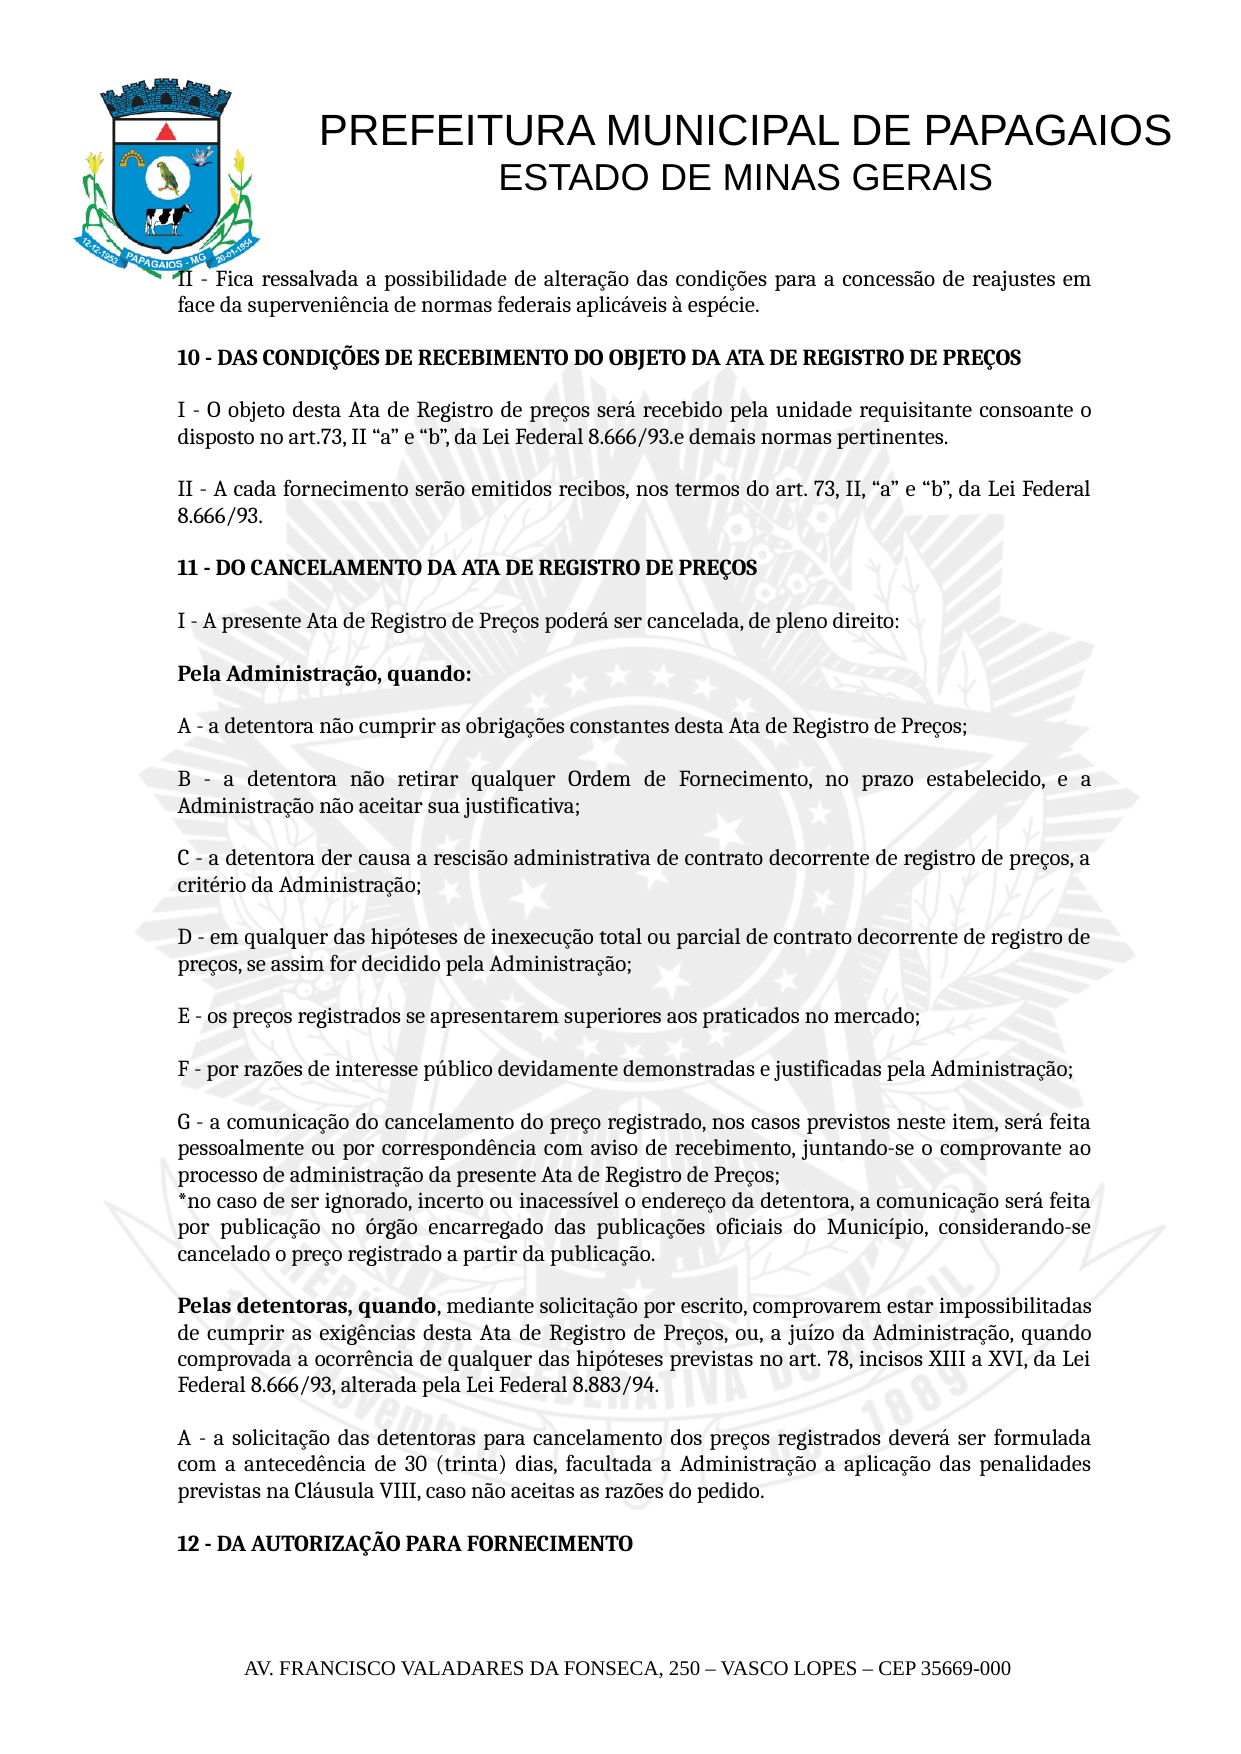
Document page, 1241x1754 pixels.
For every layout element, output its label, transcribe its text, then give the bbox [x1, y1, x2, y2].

text C - a detentora der causa a rescisão administrativa de contrato decorrente de registro de preços, a critério da Administração; [177, 845, 1093, 898]
text II - Fica ressalvada a possibilidade de alteração das condições para a concessão de reajustes em face da superveniência de normas federais aplicáveis à espécie. [177, 265, 1093, 318]
text *no caso de ser ignorado, incerto ou inacessível o endereço da detentora, a comunicação será feita por publicação no órgão encarregado das publicações oficiais do Município, considerando-se cancelado o preço registrado a partir da publicação. [177, 1188, 1093, 1267]
picture [72, 73, 262, 281]
text B - a detentora não retirar qualquer Ordem de Fornecimento, no prazo estabelecido, e a Administração não aceitar sua justificativa; [177, 766, 1093, 819]
text A - a solicitação das detentoras para cancelamento dos preços registrados deverá ser formulada com a antecedência de 30 (trinta) dias, facultada a Administração a aplicação das penalidades previstas na Cláusula VIII, caso não aceitas as razões do pedido. [177, 1425, 1093, 1504]
text I - O objeto desta Ata de Registro de preços será recebido pela unidade requisitante consoante o disposto no art.73, II “a” e “b”, da Lei Federal 8.666/93.e demais normas pertinentes. [177, 397, 1093, 450]
text D - em qualquer das hipóteses de inexecução total ou parcial de contrato decorrente de registro de preços, se assim for decidido pela Administração; [177, 924, 1093, 977]
text 10 - DAS CONDIÇÕES DE RECEBIMENTO DO OBJETO DA ATA DE REGISTRO DE PREÇOS [177, 344, 1093, 371]
text F - por razões de interesse público devidamente demonstradas e justificadas pela Administração; [177, 1056, 1093, 1082]
picture [191, 255, 205, 263]
text Pelas detentoras, quando, mediante solicitação por escrito, comprovarem estar impossibilitadas de cumprir as exigências desta Ata de Registro de Preços, ou, a juízo da Administração, quando comprovada a ocorrência de qualquer das hipóteses previstas no art. 78, incisos XIII a XVI, da Lei Federal 8.666/93, alterada pela Lei Federal 8.883/94. [177, 1293, 1093, 1398]
text 12 - DA AUTORIZAÇÃO PARA FORNECIMENTO [177, 1530, 1093, 1557]
text A - a detentora não cumprir as obrigações constantes desta Ata de Registro de Preços; [177, 713, 1093, 740]
text E - os preços registrados se apresentarem superiores aos praticados no mercado; [177, 1003, 1093, 1029]
text II - A cada fornecimento serão emitidos recibos, nos termos do art. 73, II, “a” e “b”, da Lei Federal 8.666/93. [177, 476, 1093, 529]
text 11 - DO CANCELAMENTO DA ATA DE REGISTRO DE PREÇOS [177, 555, 1093, 582]
picture [102, 361, 1167, 1510]
text I - A presente Ata de Registro de Preços poderá ser cancelada, de pleno direito: [177, 608, 1093, 634]
picture [237, 240, 252, 250]
picture [217, 256, 225, 262]
text Pela Administração, quando: [177, 661, 1093, 687]
picture [200, 260, 212, 265]
text G - a comunicação do cancelamento do preço registrado, nos casos previstos neste item, será feita pessoalmente ou por correspondência com aviso de recebimento, juntando-se o comprovante ao processo de administração da presente Ata de Registro de Preços; [177, 1109, 1093, 1188]
